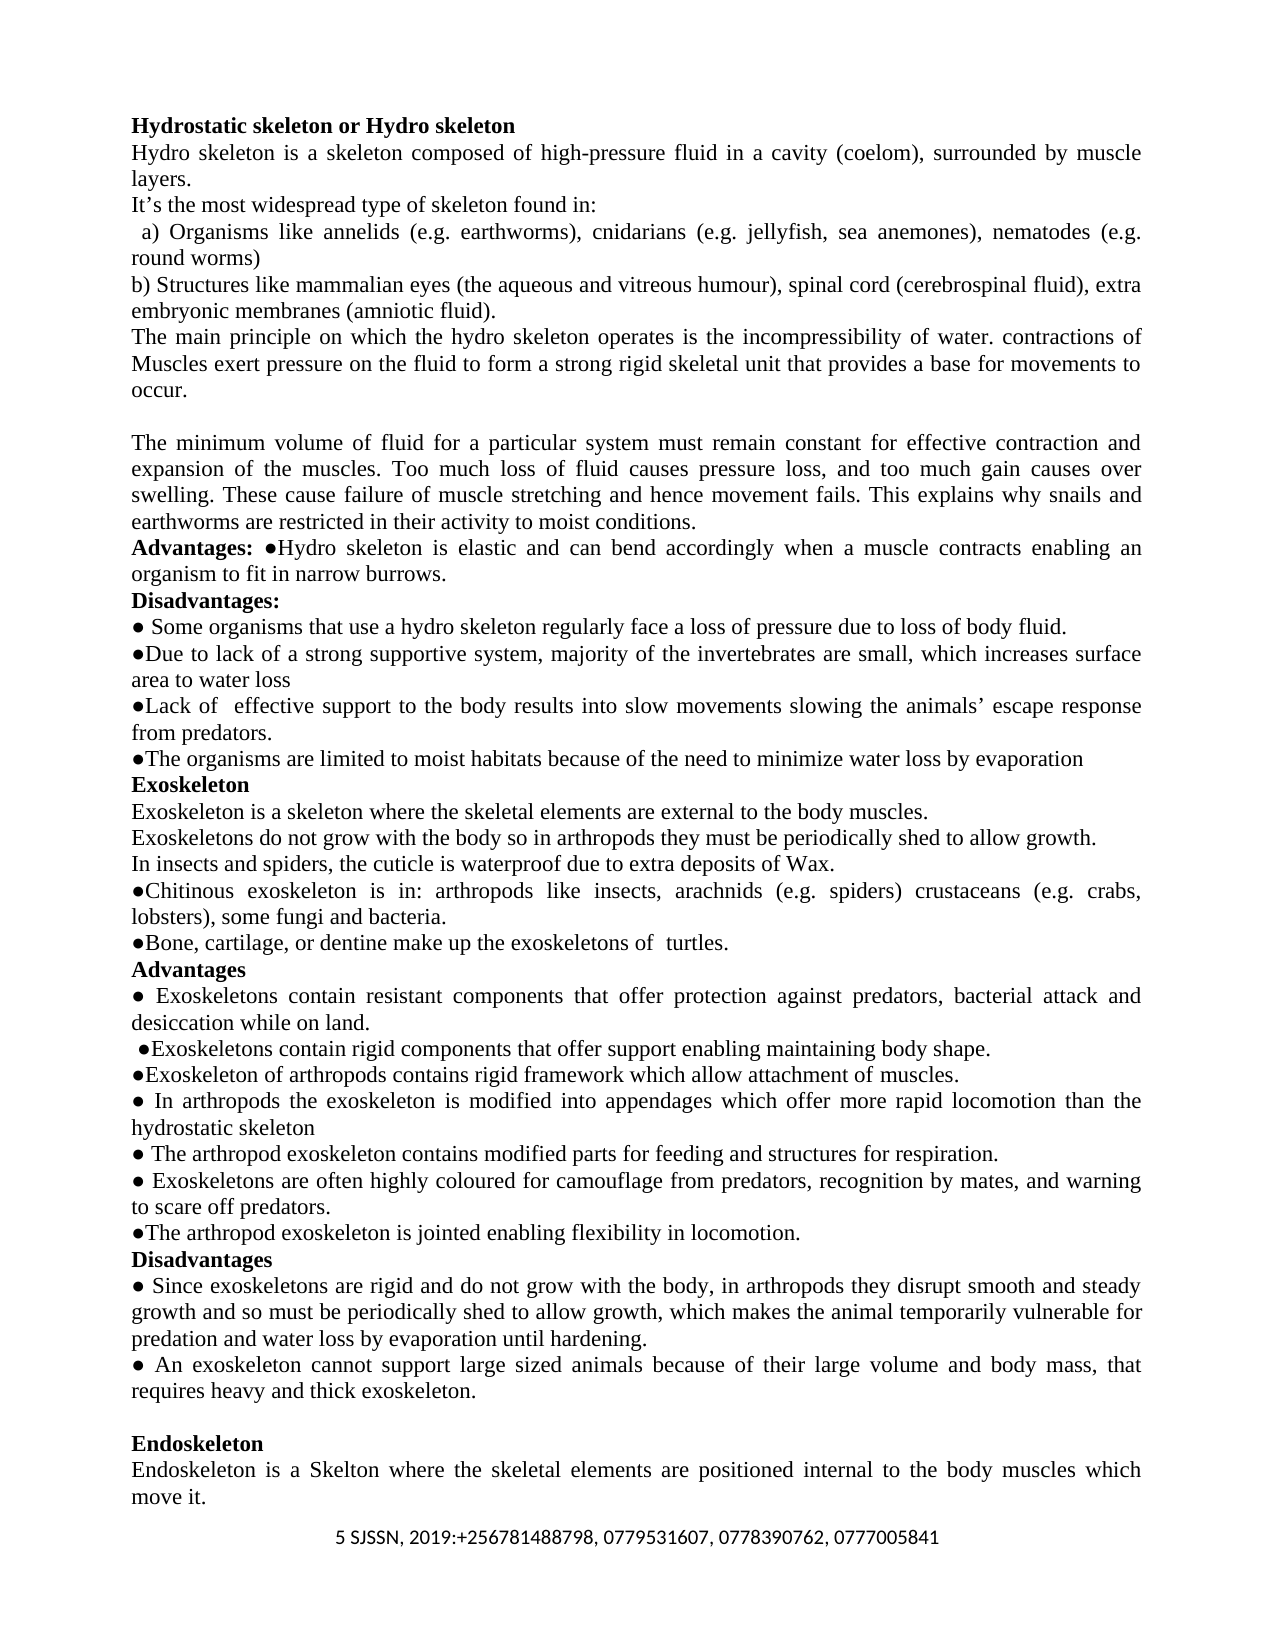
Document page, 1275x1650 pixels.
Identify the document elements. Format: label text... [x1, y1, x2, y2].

text ●The arthropod exoskeleton is jointed enabling flexibility in locomotion. [131, 1219, 1144, 1246]
text It’s the most widespread type of skeleton found in: [131, 192, 1144, 218]
text ● In arthropods the exoskeleton is modified into appendages which offer more rapid locomotion than the hydrostatic skeleton [131, 1088, 1144, 1140]
text ●Lack of effective support to the body results into slow movements slowing the animals’ escape response from predators. [131, 692, 1144, 745]
text Disadvantages [131, 1246, 1144, 1272]
text ●Chitinous exoskeleton is in: arthropods like insects, arachnids (e.g. spiders) crustaceans (e.g. crabs, lobsters), some fungi and bacteria. [131, 877, 1144, 929]
text Hydro skeleton is a skeleton composed of high-pressure fluid in a cavity (coelom), surrounded by muscle layers. [131, 139, 1144, 192]
text The minimum volume of fluid for a particular system must remain constant for effective contraction and expansion of the muscles. Too much loss of fluid causes pressure loss, and too much gain causes over swelling. These cause failure of muscle stretching and hence movement fails. This explains why snails and earthworms are restricted in their activity to moist conditions. [131, 429, 1144, 534]
text The main principle on which the hydro skeleton operates is the incompressibility of water. contractions of Muscles exert pressure on the fluid to form a strong rigid skeletal unit that provides a base for movements to occur. [131, 323, 1144, 402]
text Hydrostatic skeleton or Hydro skeleton [131, 112, 1144, 139]
text ● An exoskeleton cannot support large sized animals because of their large volume and body mass, that requires heavy and thick exoskeleton. [131, 1351, 1144, 1404]
text ●Exoskeleton of arthropods contains rigid framework which allow attachment of muscles. [131, 1061, 1144, 1088]
text ● Some organisms that use a hydro skeleton regularly face a loss of pressure due to loss of body fluid. [131, 613, 1144, 639]
text Advantages [131, 956, 1144, 982]
text ●Exoskeletons contain rigid components that offer support enabling maintaining body shape. [131, 1035, 1144, 1061]
text ● The arthropod exoskeleton contains modified parts for feeding and structures for respiration. [131, 1140, 1144, 1167]
text In insects and spiders, the cuticle is waterproof due to extra deposits of Wax. [131, 850, 1144, 877]
text Exoskeleton is a skeleton where the skeletal elements are external to the body muscles. [131, 798, 1144, 824]
text ●Due to lack of a strong supportive system, majority of the invertebrates are small, which increases surface area to water loss [131, 639, 1144, 692]
text ●The organisms are limited to moist habitats because of the need to minimize water loss by evaporation [131, 745, 1144, 771]
text ● Since exoskeletons are rigid and do not grow with the body, in arthropods they disrupt smooth and steady growth and so must be periodically shed to allow growth, which makes the animal temporarily vulnerable for predation and water loss by evaporation until hardening. [131, 1272, 1144, 1351]
text Exoskeletons do not grow with the body so in arthropods they must be periodically shed to allow growth. [131, 824, 1144, 850]
text Advantages: ●Hydro skeleton is elastic and can bend accordingly when a muscle contracts enabling an organism to fit in narrow burrows. [131, 534, 1144, 587]
text Disadvantages: [131, 587, 1144, 613]
text ● Exoskeletons contain resistant components that offer protection against predators, bacterial attack and desiccation while on land. [131, 982, 1144, 1035]
text ●Bone, cartilage, or dentine make up the exoskeletons of turtles. [131, 929, 1144, 956]
text Exoskeleton [131, 771, 1144, 798]
text ● Exoskeletons are often highly coloured for camouflage from predators, recognition by mates, and warning to scare off predators. [131, 1167, 1144, 1219]
text a) Organisms like annelids (e.g. earthworms), cnidarians (e.g. jellyfish, sea anemones), nematodes (e.g. round worms) [131, 218, 1144, 271]
text Endoskeleton [131, 1430, 1144, 1457]
text Endoskeleton is a Skelton where the skeletal elements are positioned internal to the body muscles which move it. [131, 1457, 1144, 1509]
text b) Structures like mammalian eyes (the aqueous and vitreous humour), spinal cord (cerebrospinal fluid), extra embryonic membranes (amniotic fluid). [131, 271, 1144, 323]
